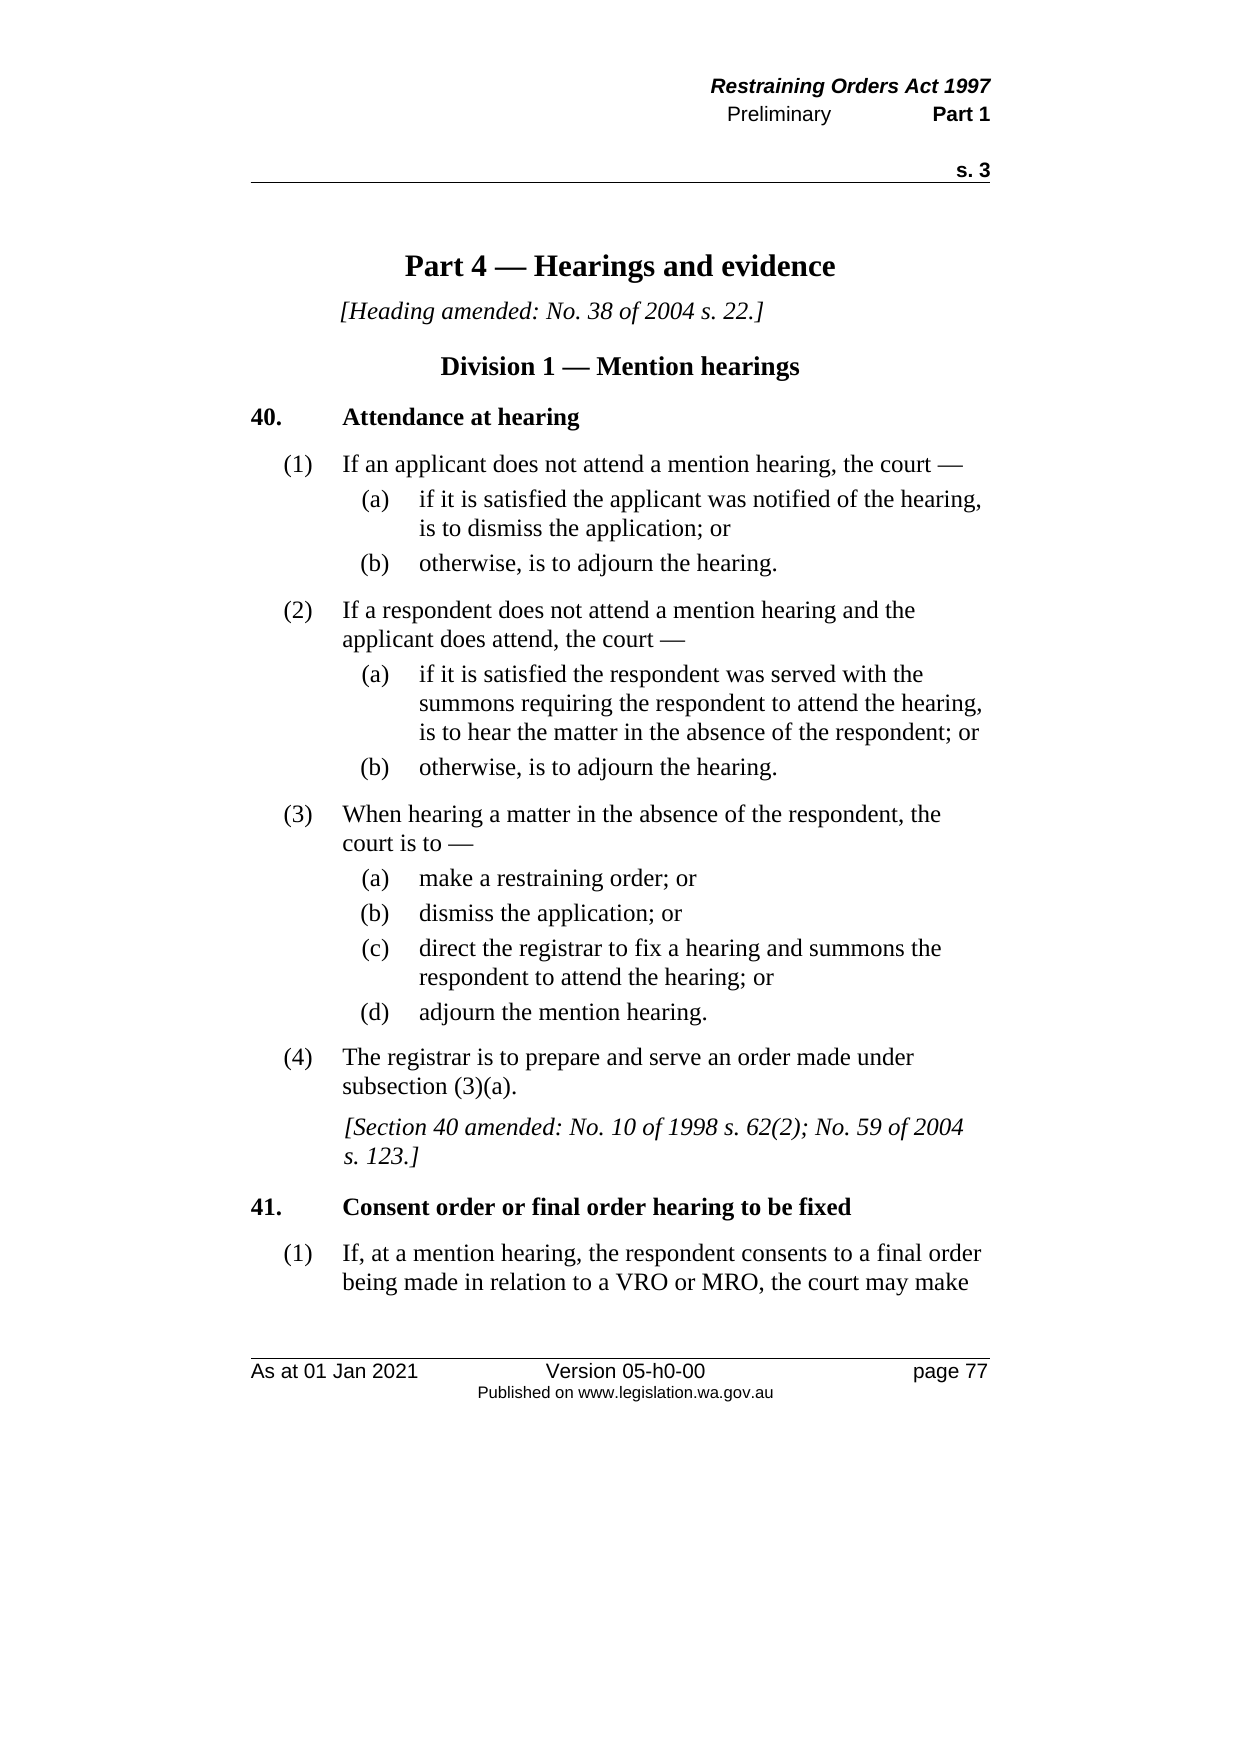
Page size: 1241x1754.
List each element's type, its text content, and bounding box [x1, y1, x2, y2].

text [251, 1238, 990, 1295]
text (b) otherwise, is to adjourn the hearing. [251, 752, 990, 780]
text (1) If an applicant does not attend a mention hearing, the court — [251, 449, 990, 478]
text (b) dismiss the application; or [251, 898, 990, 927]
subtitle 40. Attendance at hearing [251, 402, 990, 430]
subtitle Division 1 — Mention hearings [251, 350, 990, 381]
text (c) direct the registrar to fix a hearing and summons the respondent to attend the hearing; or [251, 933, 990, 990]
text (b) otherwise, is to adjourn the hearing. [251, 548, 990, 577]
text (3) When hearing a matter in the absence of the respondent, the court is to — [251, 799, 990, 857]
text (a) if it is satisfied the applicant was notified of the hearing, is to dismiss the application; or [251, 484, 990, 542]
text (4) The registrar is to prepare and serve an order made under subsection (3)(a). [251, 1042, 990, 1099]
subtitle 41. Consent order or final order hearing to be fixed [251, 1192, 990, 1221]
subtitle Part 4 — Hearings and evidence [251, 247, 990, 283]
text (a) make a restraining order; or [251, 863, 990, 892]
text (d) adjourn the mention hearing. [251, 997, 990, 1025]
subtitle [Heading amended: No. 38 of 2004 s. 22.] [251, 296, 990, 325]
text (2) If a respondent does not attend a mention hearing and the applicant does attend, the court — [251, 595, 990, 653]
text (a) if it is satisfied the respondent was served with the summons requiring the respondent to attend the hearing, is to hear the matter in the absence of the respondent; or [251, 659, 990, 745]
text [Section 40 amended: No. 10 of 1998 s. 62(2); No. 59 of 2004 s. 123.] [251, 1112, 990, 1169]
